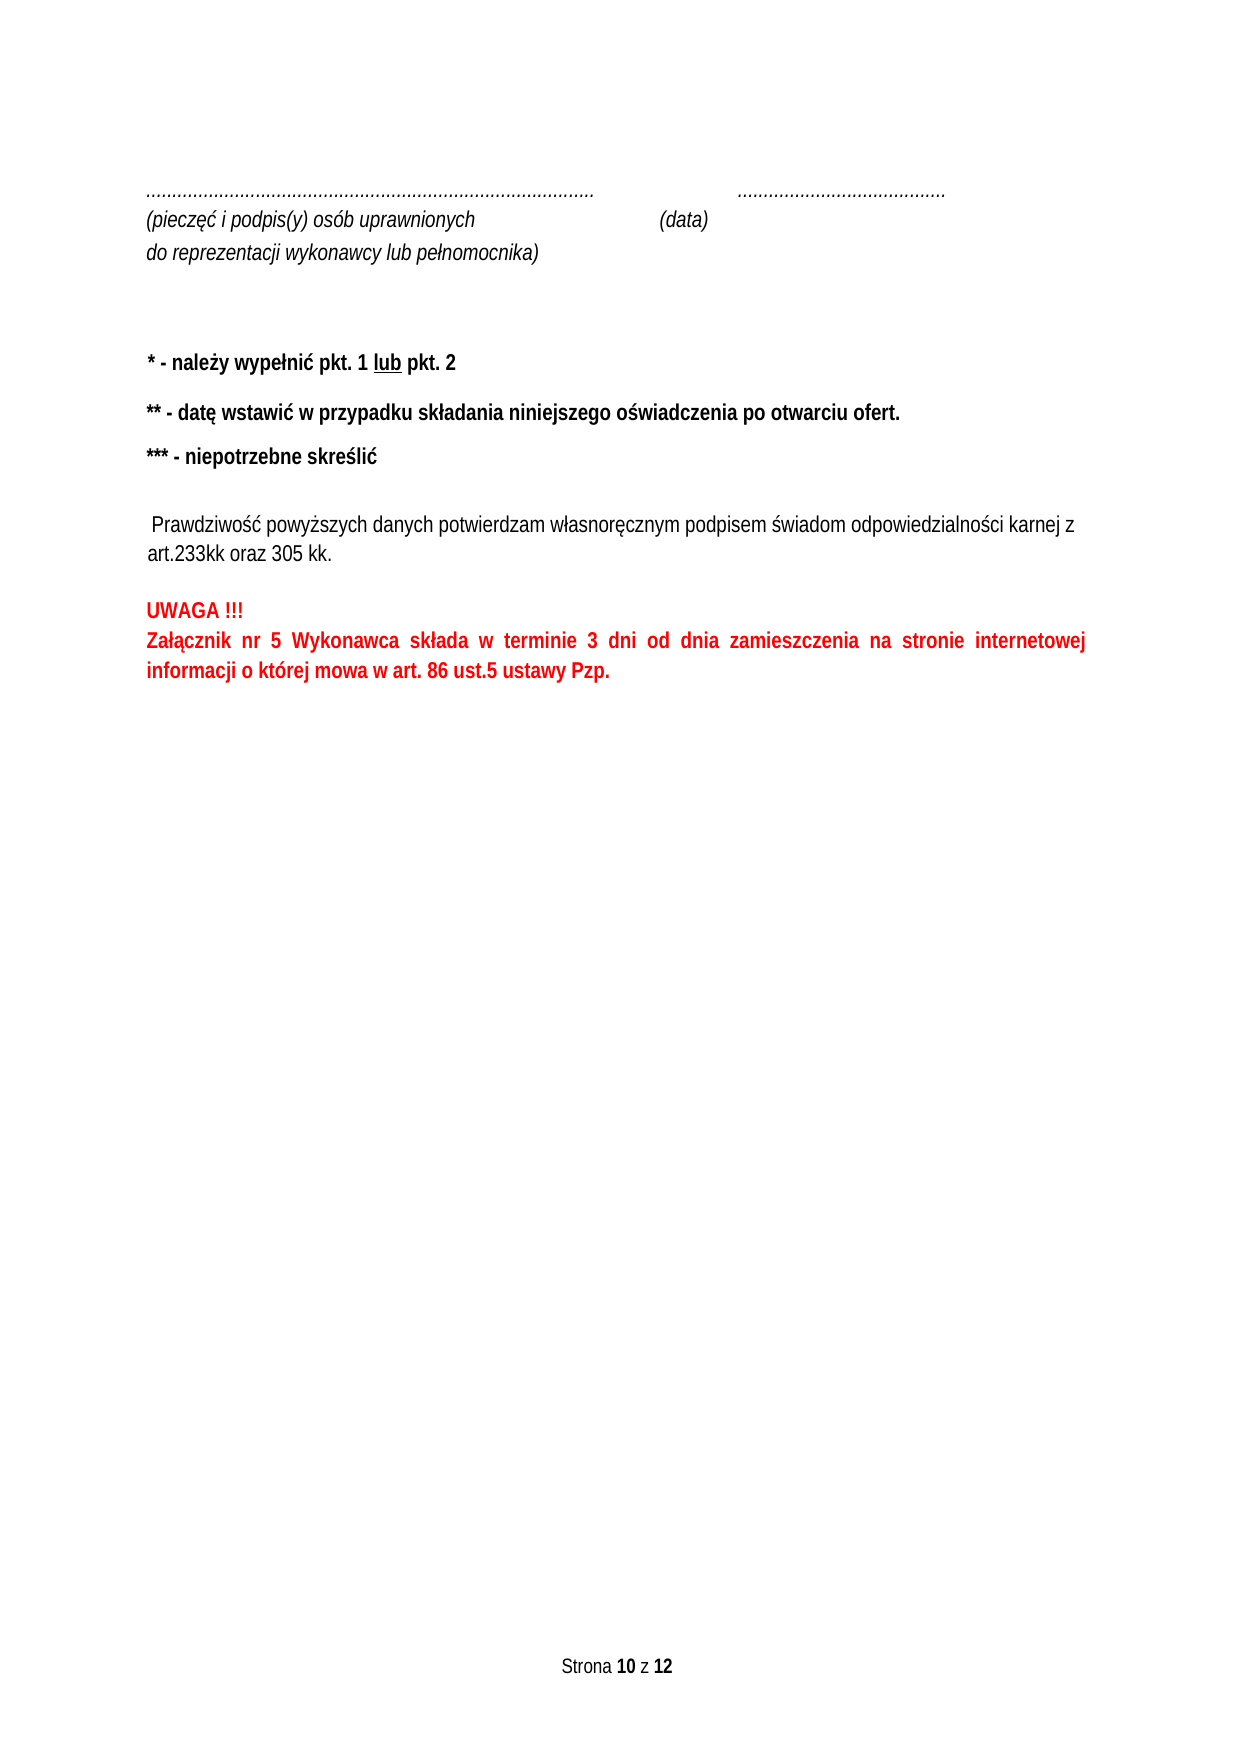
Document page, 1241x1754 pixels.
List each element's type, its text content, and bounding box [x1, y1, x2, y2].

text * - należy wypełnić pkt. 1 lub pkt. 2 [148, 349, 1093, 376]
text do reprezentacji wykonawcy lub pełnomocnika) [146, 238, 1093, 265]
text ** - datę wstawić w przypadku składania niniejszego oświadczenia po otwarciu ofert. [146, 398, 1088, 425]
text UWAGA !!! [146, 597, 1087, 623]
text ...................................................................................... ........................................ [146, 176, 1093, 202]
text (pieczęć i podpis(y) osób uprawnionych (data) [146, 206, 1093, 232]
text Prawdziwość powyższych danych potwierdzam własnoręcznym podpisem świadom odpowiedzialności karnej z art.233kk oraz 305 kk. [146, 511, 1093, 566]
text *** - niepotrzebne skreślić [146, 443, 1088, 469]
text Załącznik nr 5 Wykonawca składa w terminie 3 dni od dnia zamieszczenia na stronie internetowej informacji o której mowa w art. 86 ust.5 ustawy Pzp. [146, 627, 1087, 683]
